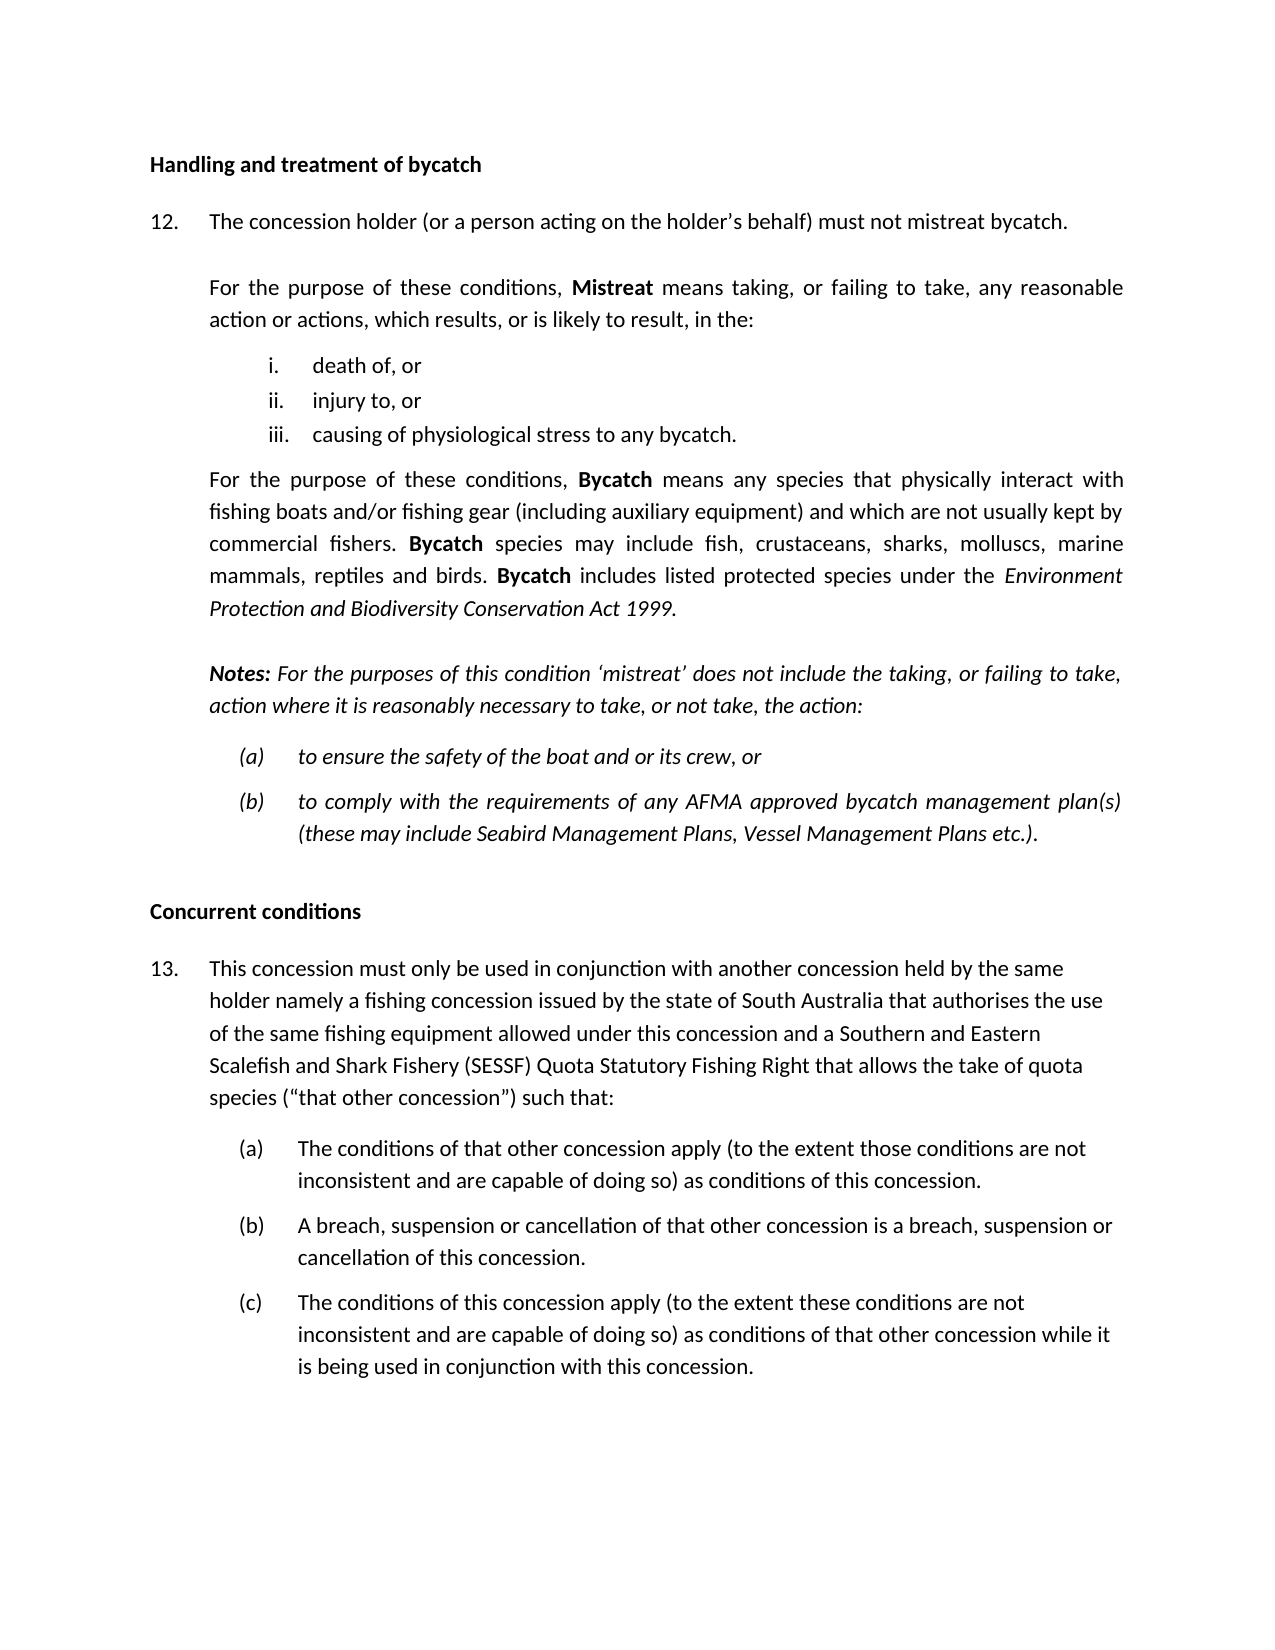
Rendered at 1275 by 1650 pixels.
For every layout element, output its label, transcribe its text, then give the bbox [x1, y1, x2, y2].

text (a) to ensure the safety of the boat and or its crew, or [239, 742, 1125, 770]
text iii. causing of physiological stress to any bycatch. [268, 420, 1125, 448]
text For the purpose of these conditions, Bycatch means any species that physically interact with fishing boats and/or fishing gear (including auxiliary equipment) and which are not usually kept by commercial fishers. Bycatch species may include fish, crustaceans, sharks, molluscs, marine mammals, reptiles and birds. Bycatch includes listed protected species under the Environment Protection and Biodiversity Conservation Act 1999. [209, 465, 1125, 622]
text 13. This concession must only be used in conjunction with another concession held by the same holder namely a fishing concession issued by the state of South Australia that authorises the use of the same fishing equipment allowed under this concession and a Southern and Eastern Scalefish and Shark Fishery (SESSF) Quota Statutory Fishing Right that allows the take of quota species (“that other concession”) such that: [150, 954, 1125, 1111]
text (c) The conditions of this concession apply (to the extent these conditions are not inconsistent and are capable of doing so) as conditions of that other concession while it is being used in conjunction with this concession. [239, 1288, 1125, 1380]
text 12. The concession holder (or a person acting on the holder’s behalf) must not mistreat bycatch. [150, 207, 1125, 235]
text (b) A breach, suspension or cancellation of that other concession is a breach, suspension or cancellation of this concession. [239, 1211, 1125, 1271]
text ii. injury to, or [268, 386, 1125, 414]
text Concurrent conditions [150, 897, 1125, 925]
text (b) to comply with the requirements of any AFMA approved bycatch management plan(s) (these may include Seabird Management Plans, Vessel Management Plans etc.). [239, 787, 1125, 847]
text For the purpose of these conditions, Mistreat means taking, or failing to take, any reasonable action or actions, which results, or is likely to result, in the: [150, 273, 1125, 333]
text i. death of, or [268, 352, 1125, 380]
text Handling and treatment of bycatch [150, 150, 1125, 178]
text (a) The conditions of that other concession apply (to the extent those conditions are not inconsistent and are capable of doing so) as conditions of this concession. [239, 1134, 1125, 1194]
text Notes: For the purposes of this condition ‘mistreat’ does not include the taking, or failing to take, action where it is reasonably necessary to take, or not take, the action: [209, 659, 1125, 719]
